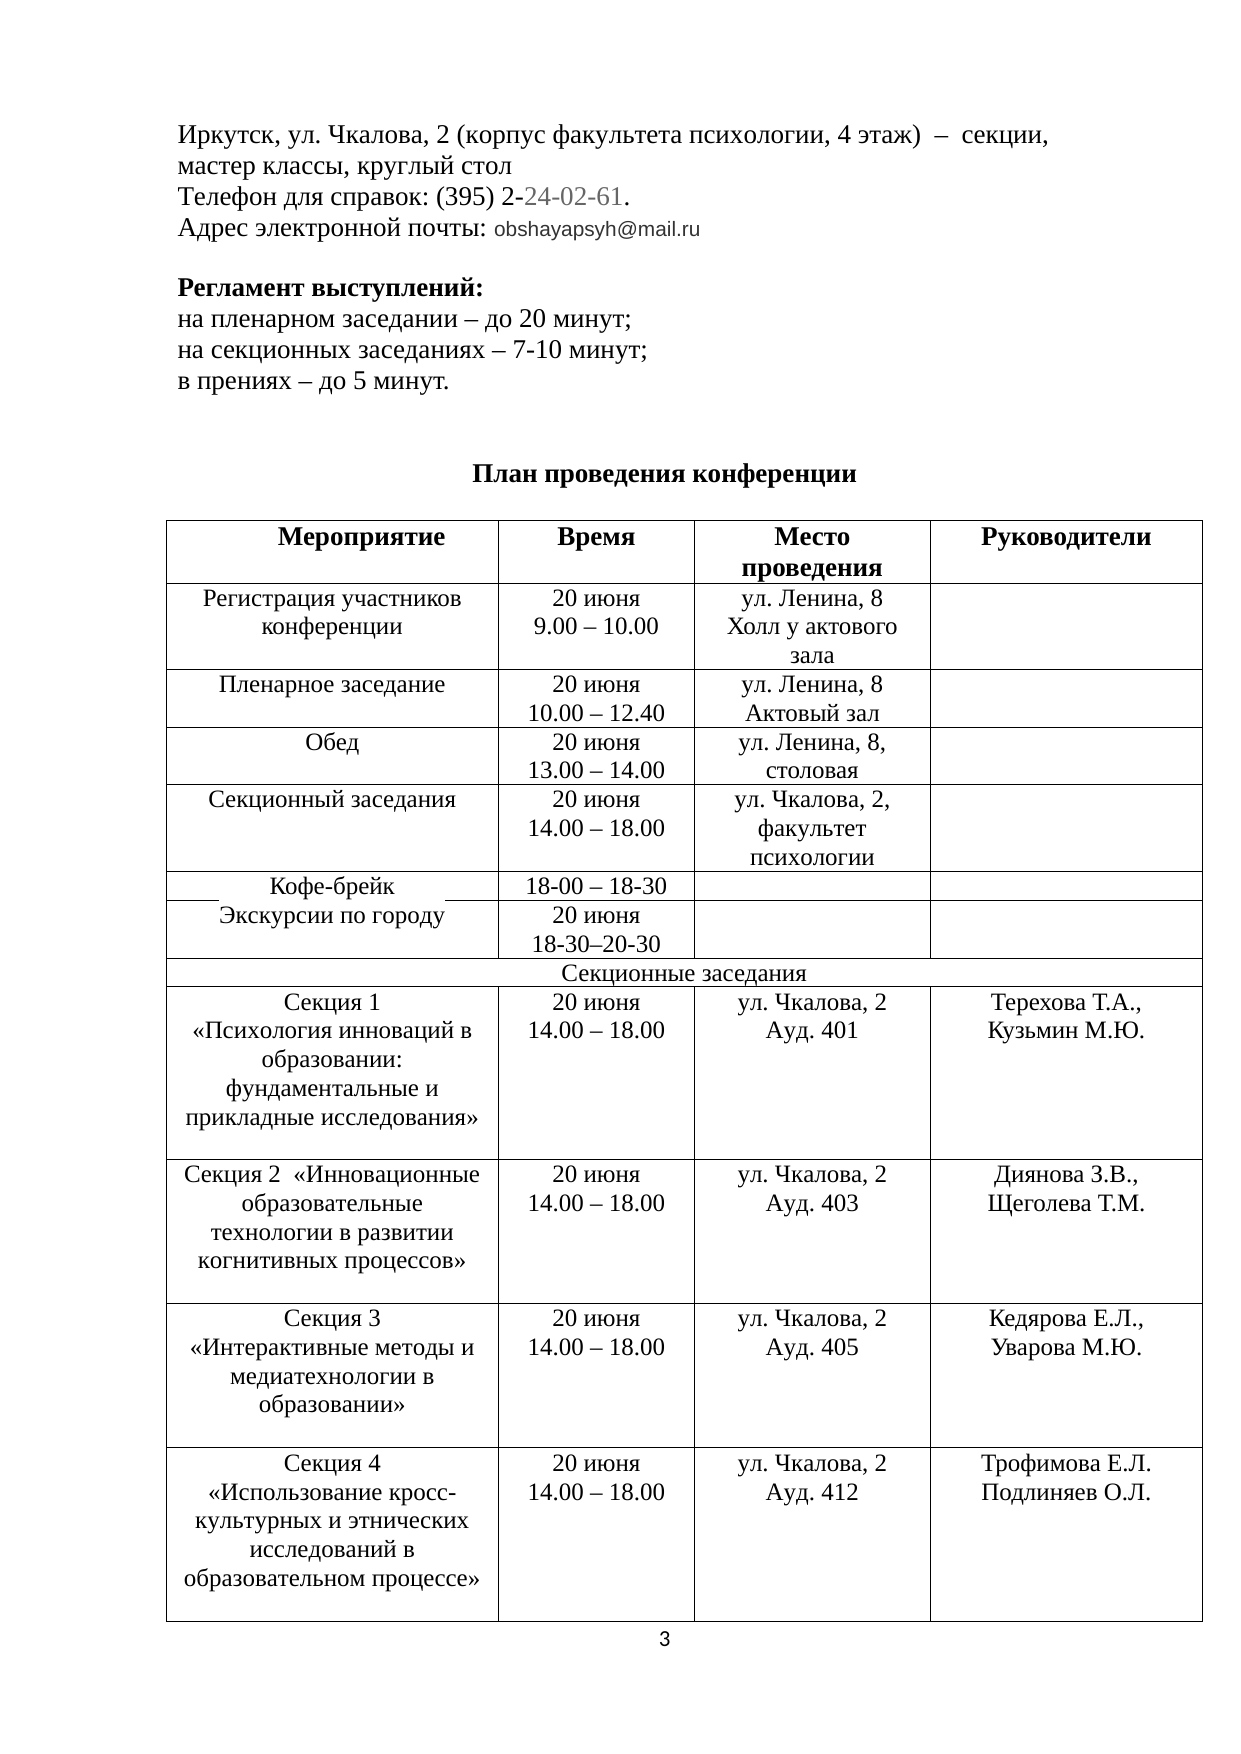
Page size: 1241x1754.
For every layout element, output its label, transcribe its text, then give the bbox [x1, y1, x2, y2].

table_cell ул. Чкалова, 2 Ауд. 412 [695, 1448, 930, 1621]
list на пленарном заседании – до 20 минут; [177, 302, 1152, 333]
text Регламент выступлений: [177, 271, 1152, 302]
table_cell 20 июня 14.00 – 18.00 [499, 785, 694, 871]
table_cell Секционный заседания [167, 785, 498, 871]
table_cell Секционные заседания [167, 959, 1202, 986]
text Телефон для справок: (395) 2-24-02-61. [177, 180, 1152, 212]
table_cell [931, 872, 1202, 900]
table_cell ул. Чкалова, 2 Ауд. 401 [695, 987, 930, 1159]
table_cell Пленарное заседание [167, 670, 498, 727]
table_cell [695, 901, 930, 957]
table_cell ул. Чкалова, 2, факультет психологии [695, 785, 930, 871]
table_cell Обед [167, 728, 498, 784]
table_header Время [499, 521, 694, 582]
list на секционных заседаниях – 7-10 минут; [177, 333, 1152, 364]
table_cell 20 июня 14.00 – 18.00 [499, 987, 694, 1159]
table_cell ул. Ленина, 8 Холл у актового зала [695, 584, 930, 669]
table_cell 18-00 – 18-30 [499, 872, 694, 900]
table_header Место проведения [695, 521, 930, 582]
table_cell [499, 1448, 694, 1621]
table_cell 20 июня 14.00 – 18.00 [499, 1304, 694, 1447]
table_cell ул. Ленина, 8, столовая [695, 728, 930, 784]
text Иркутск, ул. Чкалова, 2 (корпус факультета психологии, 4 этаж) – секции, [177, 118, 1152, 149]
table_cell [931, 584, 1202, 669]
table_cell Экскурсии по городу [167, 901, 498, 957]
table_cell Секция 3 «Интерактивные методы и медиатехнологии в образовании» [167, 1304, 498, 1447]
table_cell ул. Ленина, 8 Актовый зал [695, 670, 930, 727]
table_cell 20 июня 18-30–20-30 [499, 901, 694, 957]
table_header Мероприятие [167, 521, 498, 582]
table_cell 20 июня 13.00 – 14.00 [499, 728, 694, 784]
table_cell Секция 4 «Использование кросс-культурных и этнических исследований в образовательном процессе» [167, 1448, 498, 1621]
table_cell Терехова Т.А., Кузьмин М.Ю. [931, 987, 1202, 1159]
table_cell Секция 2 «Инновационные образовательные технологии в развитии когнитивных процессов» [167, 1160, 498, 1303]
table_cell 20 июня 14.00 – 18.00 [499, 1160, 694, 1303]
table_cell [931, 728, 1202, 784]
list в прениях – до 5 минут. [177, 364, 1152, 395]
table_cell Трофимова Е.Л. Подлиняев О.Л. [931, 1448, 1202, 1621]
table_cell Диянова З.В., Щеголева Т.М. [931, 1160, 1202, 1303]
table_cell [931, 785, 1202, 871]
table_cell [931, 670, 1202, 727]
table_cell Регистрация участников конференции [167, 584, 498, 669]
text Адрес электронной почты: obshayapsyh@mail.ru [177, 212, 1152, 271]
table_cell Секция 1 «Психология инноваций в образовании: фундаментальные и прикладные исследования» [167, 987, 498, 1159]
table_cell Кедярова Е.Л., Уварова М.Ю. [931, 1304, 1202, 1447]
text мастер классы, круглый стол [177, 149, 1152, 180]
table_cell ул. Чкалова, 2 Ауд. 403 [695, 1160, 930, 1303]
table_cell [695, 872, 930, 900]
table_cell 20 июня 9.00 – 10.00 [499, 584, 694, 669]
text План проведения конференции [177, 458, 1152, 489]
table_cell Кофе-брейк [167, 872, 498, 900]
table_header Руководители [931, 521, 1202, 582]
table_cell 20 июня 10.00 – 12.40 [499, 670, 694, 727]
table_cell ул. Чкалова, 2 Ауд. 405 [695, 1304, 930, 1447]
table_cell [931, 901, 1202, 957]
